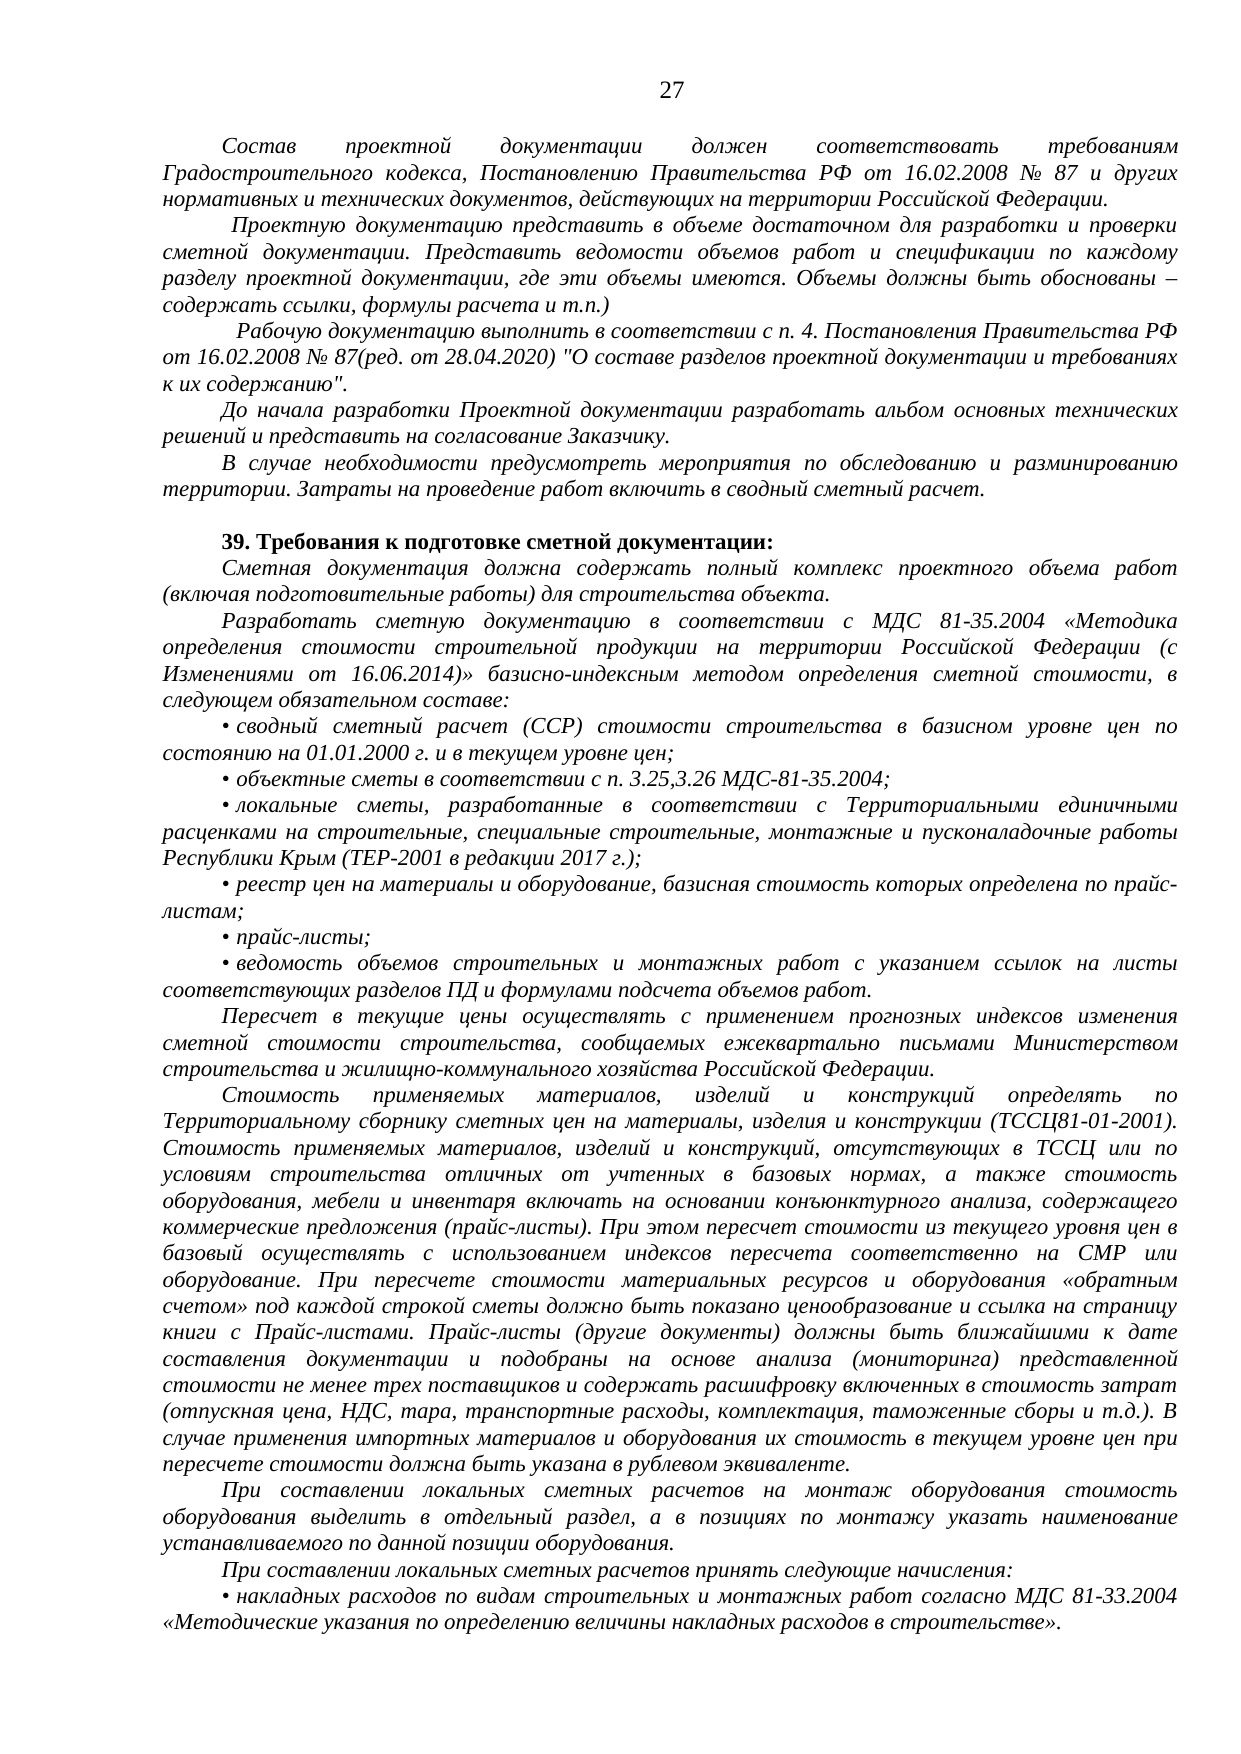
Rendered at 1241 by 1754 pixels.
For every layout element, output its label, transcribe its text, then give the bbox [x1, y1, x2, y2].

text • сводный сметный расчет (ССР) стоимости строительства в базисном уровне цен по состоянию на 01.01.2000 г. и в текущем уровне цен; [162, 712, 1181, 765]
text В случае необходимости предусмотреть мероприятия по обследованию и разминированию территории. Затраты на проведение работ включить в сводный сметный расчет. [162, 449, 1181, 501]
text • локальные сметы, разработанные в соответствии с Территориальными единичными расценками на строительные, специальные строительные, монтажные и пусконаладочные работы Республики Крым (ТЕР-2001 в редакции 2017 г.); [162, 791, 1181, 870]
text Проектную документацию представить в объеме достаточном для разработки и проверки сметной документации. Представить ведомости объемов работ и спецификации по каждому разделу проектной документации, где эти объемы имеются. Объемы должны быть обоснованы – содержать ссылки, формулы расчета и т.п.) [162, 212, 1181, 317]
text 39. Требования к подготовке сметной документации: [162, 528, 1181, 554]
text • ведомость объемов строительных и монтажных работ с указанием ссылок на листы соответствующих разделов ПД и формулами подсчета объемов работ. [162, 949, 1181, 1002]
text При составлении локальных сметных расчетов принять следующие начисления: [162, 1556, 1181, 1582]
text Рабочую документацию выполнить в соответствии с п. 4. Постановления Правительства РФ от 16.02.2008 № 87(ред. от 28.04.2020) "О составе разделов проектной документации и требованиях к их содержанию". [162, 317, 1181, 396]
text При составлении локальных сметных расчетов на монтаж оборудования стоимость оборудования выделить в отдельный раздел, а в позициях по монтажу указать наименование устанавливаемого по данной позиции оборудования. [162, 1477, 1181, 1556]
text Состав проектной документации должен соответствовать требованиям Градостроительного кодекса, Постановлению Правительства РФ от 16.02.2008 № 87 и других нормативных и технических документов, действующих на территории Российской Федерации. [162, 132, 1181, 212]
text Стоимость применяемых материалов, изделий и конструкций определять по Территориальному сборнику сметных цен на материалы, изделия и конструкции (ТССЦ81-01-2001). Стоимость применяемых материалов, изделий и конструкций, отсутствующих в ТССЦ или по условиям строительства отличных от учтенных в базовых нормах, а также стоимость оборудования, мебели и инвентаря включать на основании конъюнктурного анализа, содержащего коммерческие предложения (прайс-листы). При этом пересчет стоимости из текущего уровня цен в базовый осуществлять с использованием индексов пересчета соответственно на СМР или оборудование. При пересчете стоимости материальных ресурсов и оборудования «обратным счетом» под каждой строкой сметы должно быть показано ценообразование и ссылка на страницу книги с Прайс-листами. Прайс-листы (другие документы) должны быть ближайшими к дате составления документации и подобраны на основе анализа (мониторинга) представленной стоимости не менее трех поставщиков и содержать расшифровку включенных в стоимость затрат (отпускная цена, НДС, тара, транспортные расходы, комплектация, таможенные сборы и т.д.). В случае применения импортных материалов и оборудования их стоимость в текущем уровне цен при пересчете стоимости должна быть указана в рублевом эквиваленте. [162, 1081, 1181, 1477]
text Сметная документация должна содержать полный комплекс проектного объема работ (включая подготовительные работы) для строительства объекта. [162, 554, 1181, 607]
text • объектные сметы в соответствии с п. 3.25,3.26 МДС-81-35.2004; [162, 765, 1181, 791]
text До начала разработки Проектной документации разработать альбом основных технических решений и представить на согласование Заказчику. [162, 396, 1181, 449]
text Пересчет в текущие цены осуществлять с применением прогнозных индексов изменения сметной стоимости строительства, сообщаемых ежеквартально письмами Министерством строительства и жилищно-коммунального хозяйства Российской Федерации. [162, 1002, 1181, 1081]
text Разработать сметную документацию в соответствии с МДС 81-35.2004 «Методика определения стоимости строительной продукции на территории Российской Федерации (с Изменениями от 16.06.2014)» базисно-индексным методом определения сметной стоимости, в следующем обязательном составе: [162, 607, 1181, 712]
text • прайс-листы; [162, 923, 1181, 949]
text • реестр цен на материалы и оборудование, базисная стоимость которых определена по прайс-листам; [162, 870, 1181, 923]
text • накладных расходов по видам строительных и монтажных работ согласно МДС 81-33.2004 «Методические указания по определению величины накладных расходов в строительстве». [162, 1582, 1181, 1635]
